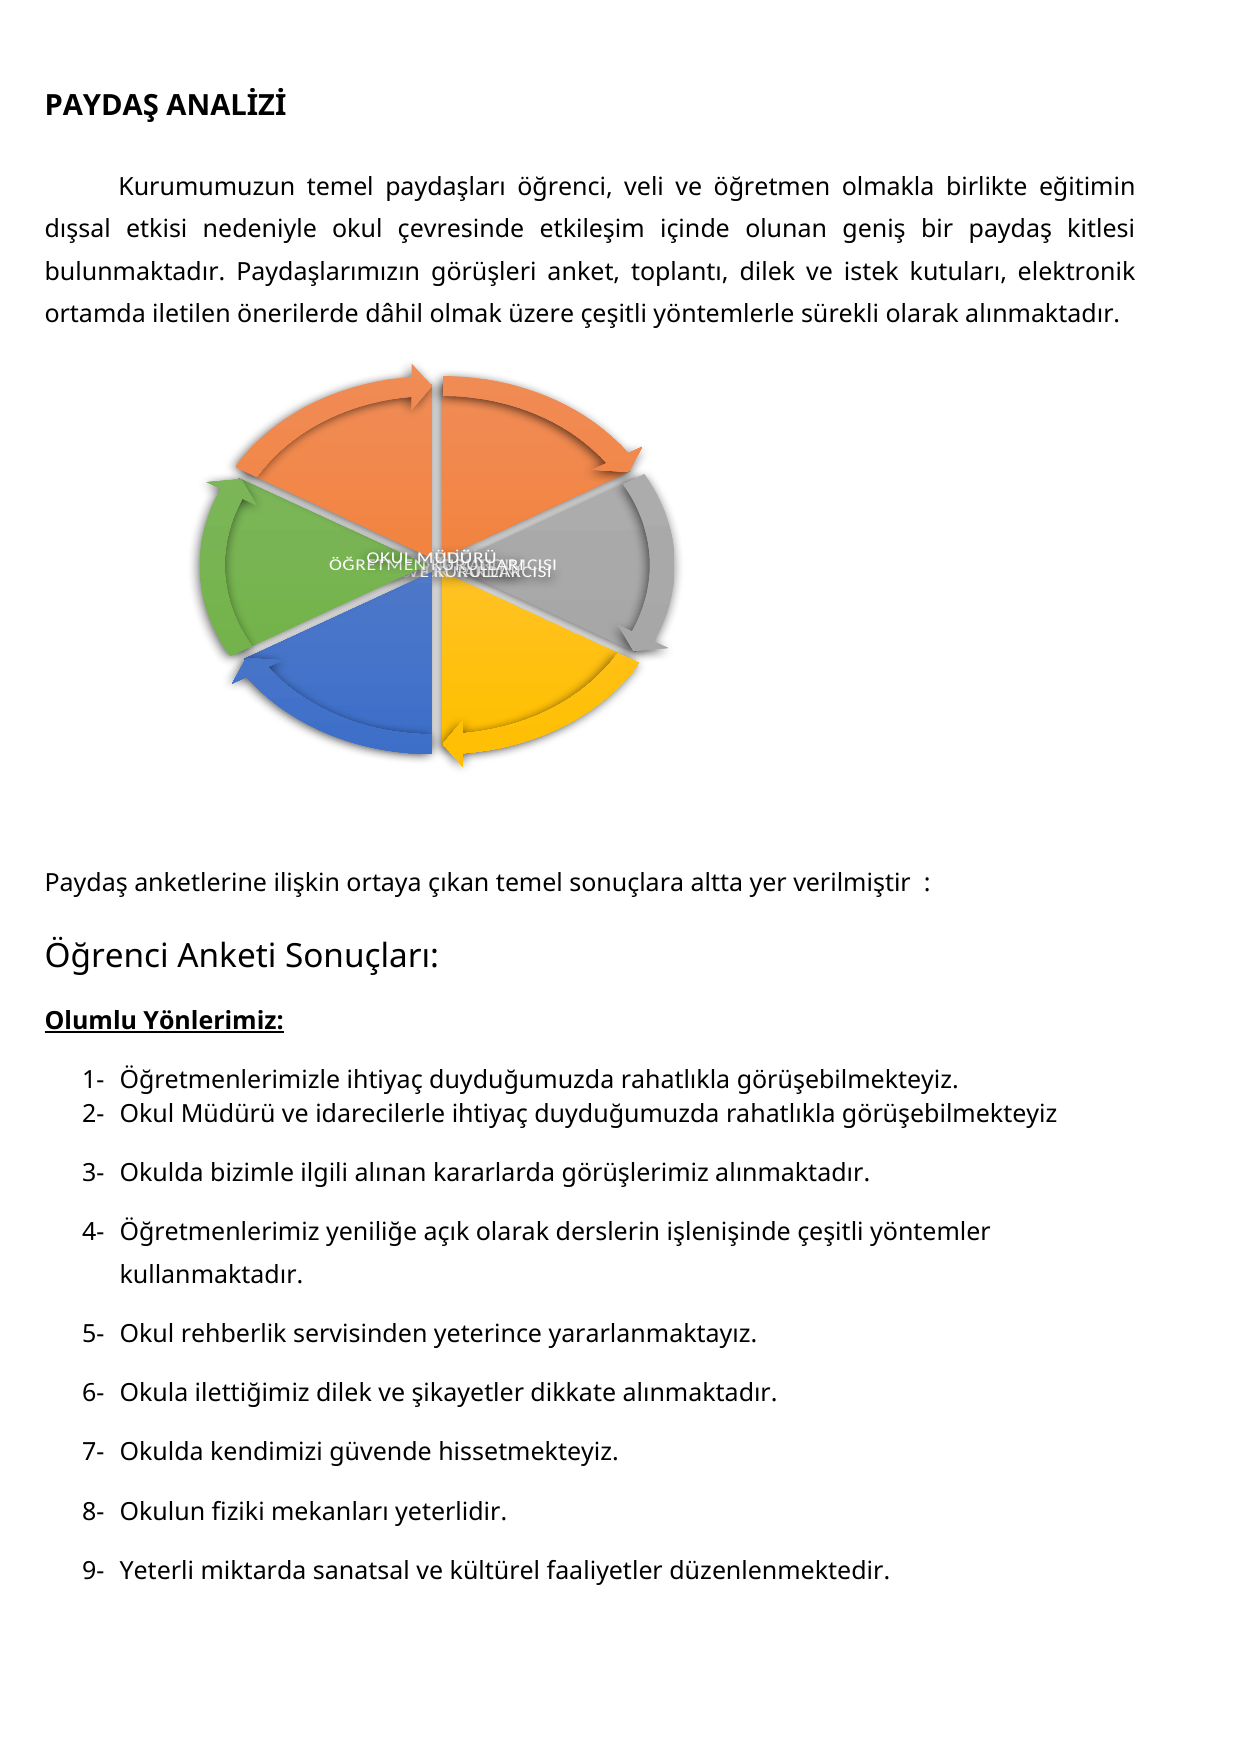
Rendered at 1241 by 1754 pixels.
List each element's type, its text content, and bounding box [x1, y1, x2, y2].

text Kurumumuzun temel paydaşları öğrenci, veli ve öğretmen olmakla birlikte eğitimin dışsal etkisi nedeniyle okul çevresinde etkileşim içinde olunan geniş bir paydaş kitlesi bulunmaktadır. Paydaşlarımızın görüşleri anket, toplantı, dilek ve istek kutuları, elektronik ortamda iletilen önerilerde dâhil olmak üzere çeşitli yöntemlerle sürekli olarak alınmaktadır. [44, 168, 1137, 330]
list Okulun fiziki mekanları yeterlidir. [82, 1493, 1137, 1527]
list Yeterli miktarda sanatsal ve kültürel faaliyetler düzenlenmektedir. [82, 1552, 1137, 1586]
list Okulda bizimle ilgili alınan kararlarda görüşlerimiz alınmaktadır. [82, 1155, 1137, 1189]
list Okulda kendimizi güvende hissetmekteyiz. [82, 1434, 1137, 1468]
text Paydaş anketlerine ilişkin ortaya çıkan temel sonuçlara altta yer verilmiştir : [44, 864, 1137, 899]
list Öğretmenlerimiz yeniliğe açık olarak derslerin işlenişinde çeşitli yöntemler kullanmaktadır. [82, 1214, 1137, 1291]
subtitle Öğrenci Anketi Sonuçları: [44, 932, 1137, 977]
subtitle Öğretmenlerimizle ihtiyaç duyduğumuzda rahatlıkla görüşebilmekteyiz. [82, 1062, 1137, 1096]
subtitle PAYDAŞ ANALİZİ [44, 84, 1137, 124]
text Olumlu Yönlerimiz: [44, 1002, 1137, 1037]
list Okul Müdürü ve idarecilerle ihtiyaç duyduğumuzda rahatlıkla görüşebilmekteyiz [82, 1096, 1137, 1130]
list Okul rehberlik servisinden yeterince yararlanmaktayız. [82, 1316, 1137, 1350]
list Okula ilettiğimiz dilek ve şikayetler dikkate alınmaktadır. [82, 1375, 1137, 1409]
